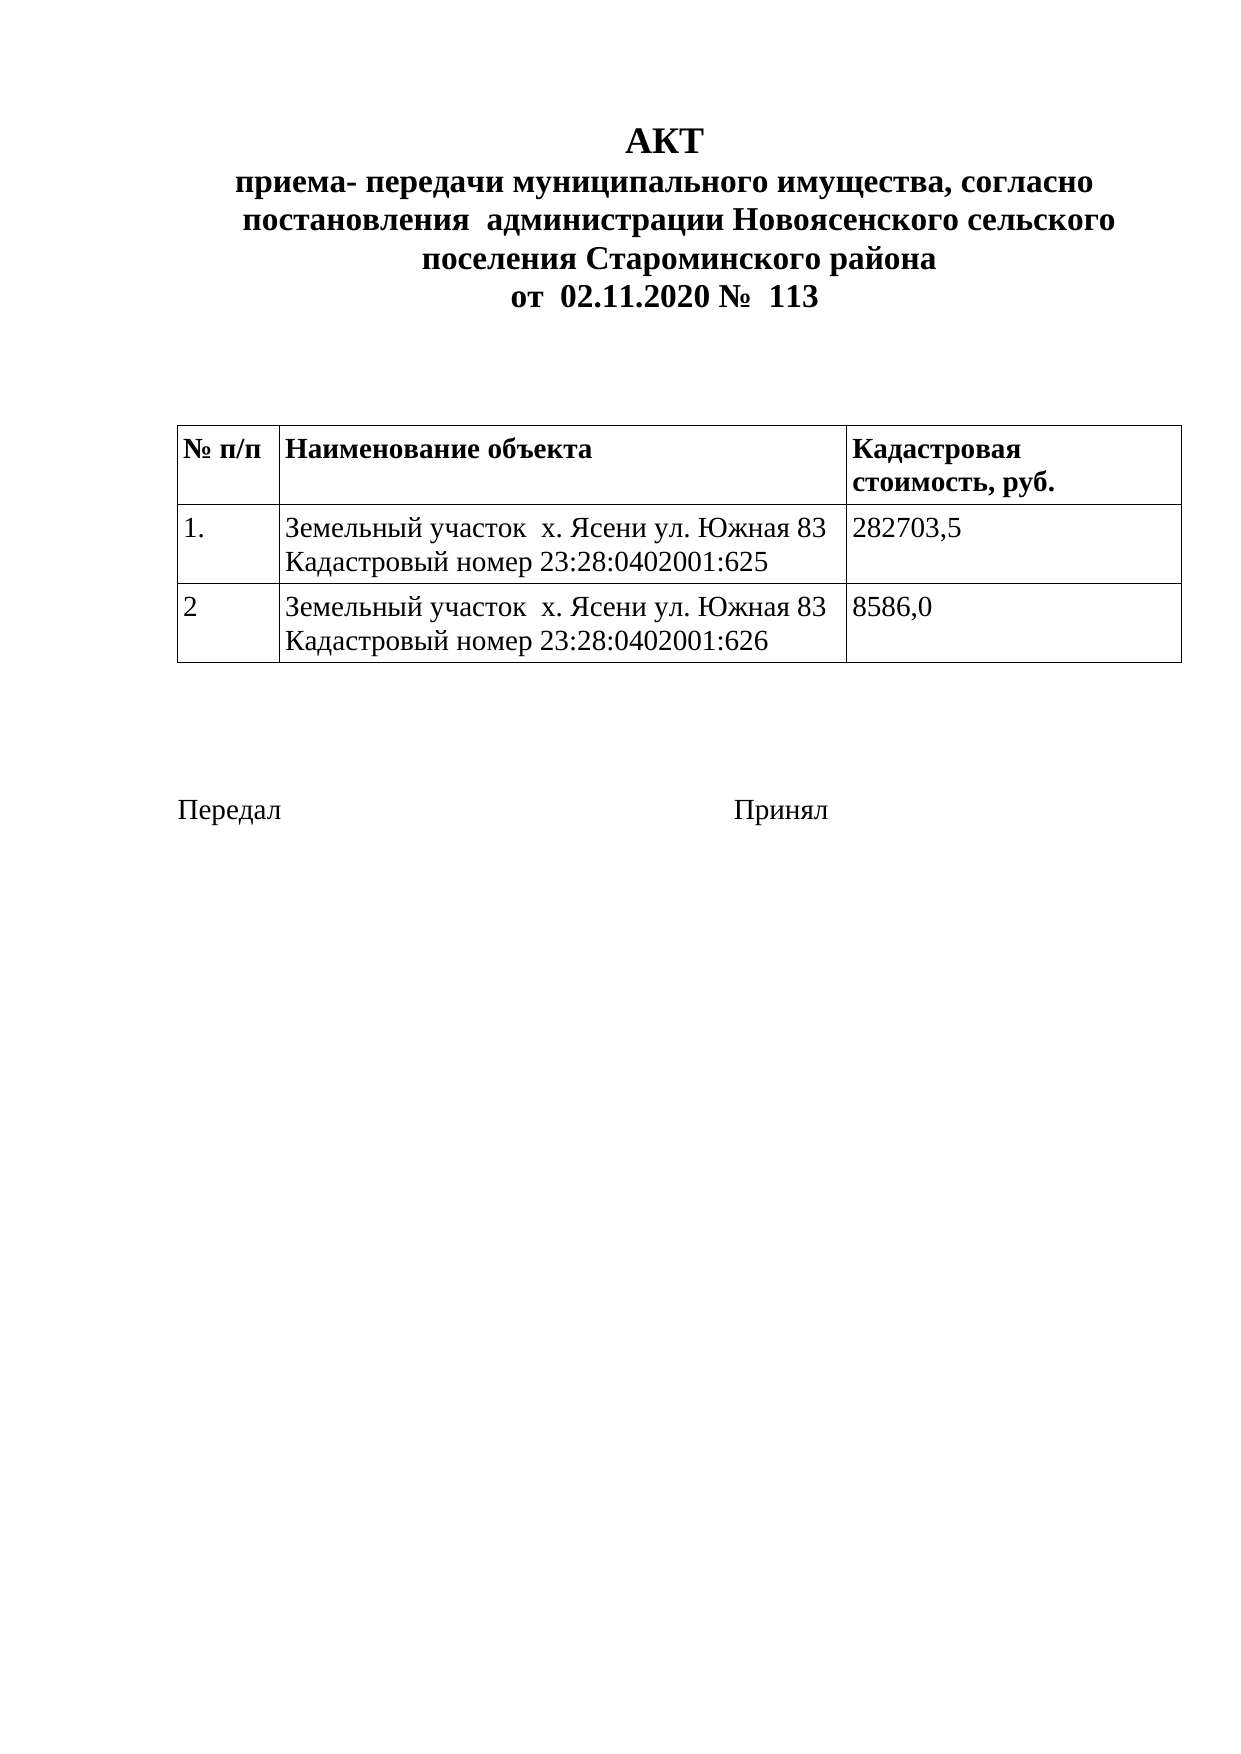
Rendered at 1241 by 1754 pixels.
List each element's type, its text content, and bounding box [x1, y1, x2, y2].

table_header Наименование объекта [280, 426, 846, 504]
table_header № п/п [178, 426, 279, 504]
list Передал Принял [177, 792, 1152, 825]
table_cell Земельный участок х. Ясени ул. Южная 83 Кадастровый номер 23:28:0402001:626 [280, 584, 846, 662]
table_cell Земельный участок х. Ясени ул. Южная 83 Кадастровый номер 23:28:0402001:625 [280, 505, 846, 583]
table_cell 2 [178, 584, 279, 662]
list АКТ [177, 118, 1152, 161]
list от 02.11.2020 № 113 [177, 276, 1152, 314]
table_header Кадастровая стоимость, руб. [847, 426, 1181, 504]
list приема- передачи муниципального имущества, согласно постановления администрации Новоясенского сельского поселения Староминского района [177, 161, 1152, 276]
table_cell 8586,0 [847, 584, 1181, 662]
table_cell 282703,5 [847, 505, 1181, 583]
table_cell 1. [178, 505, 279, 583]
